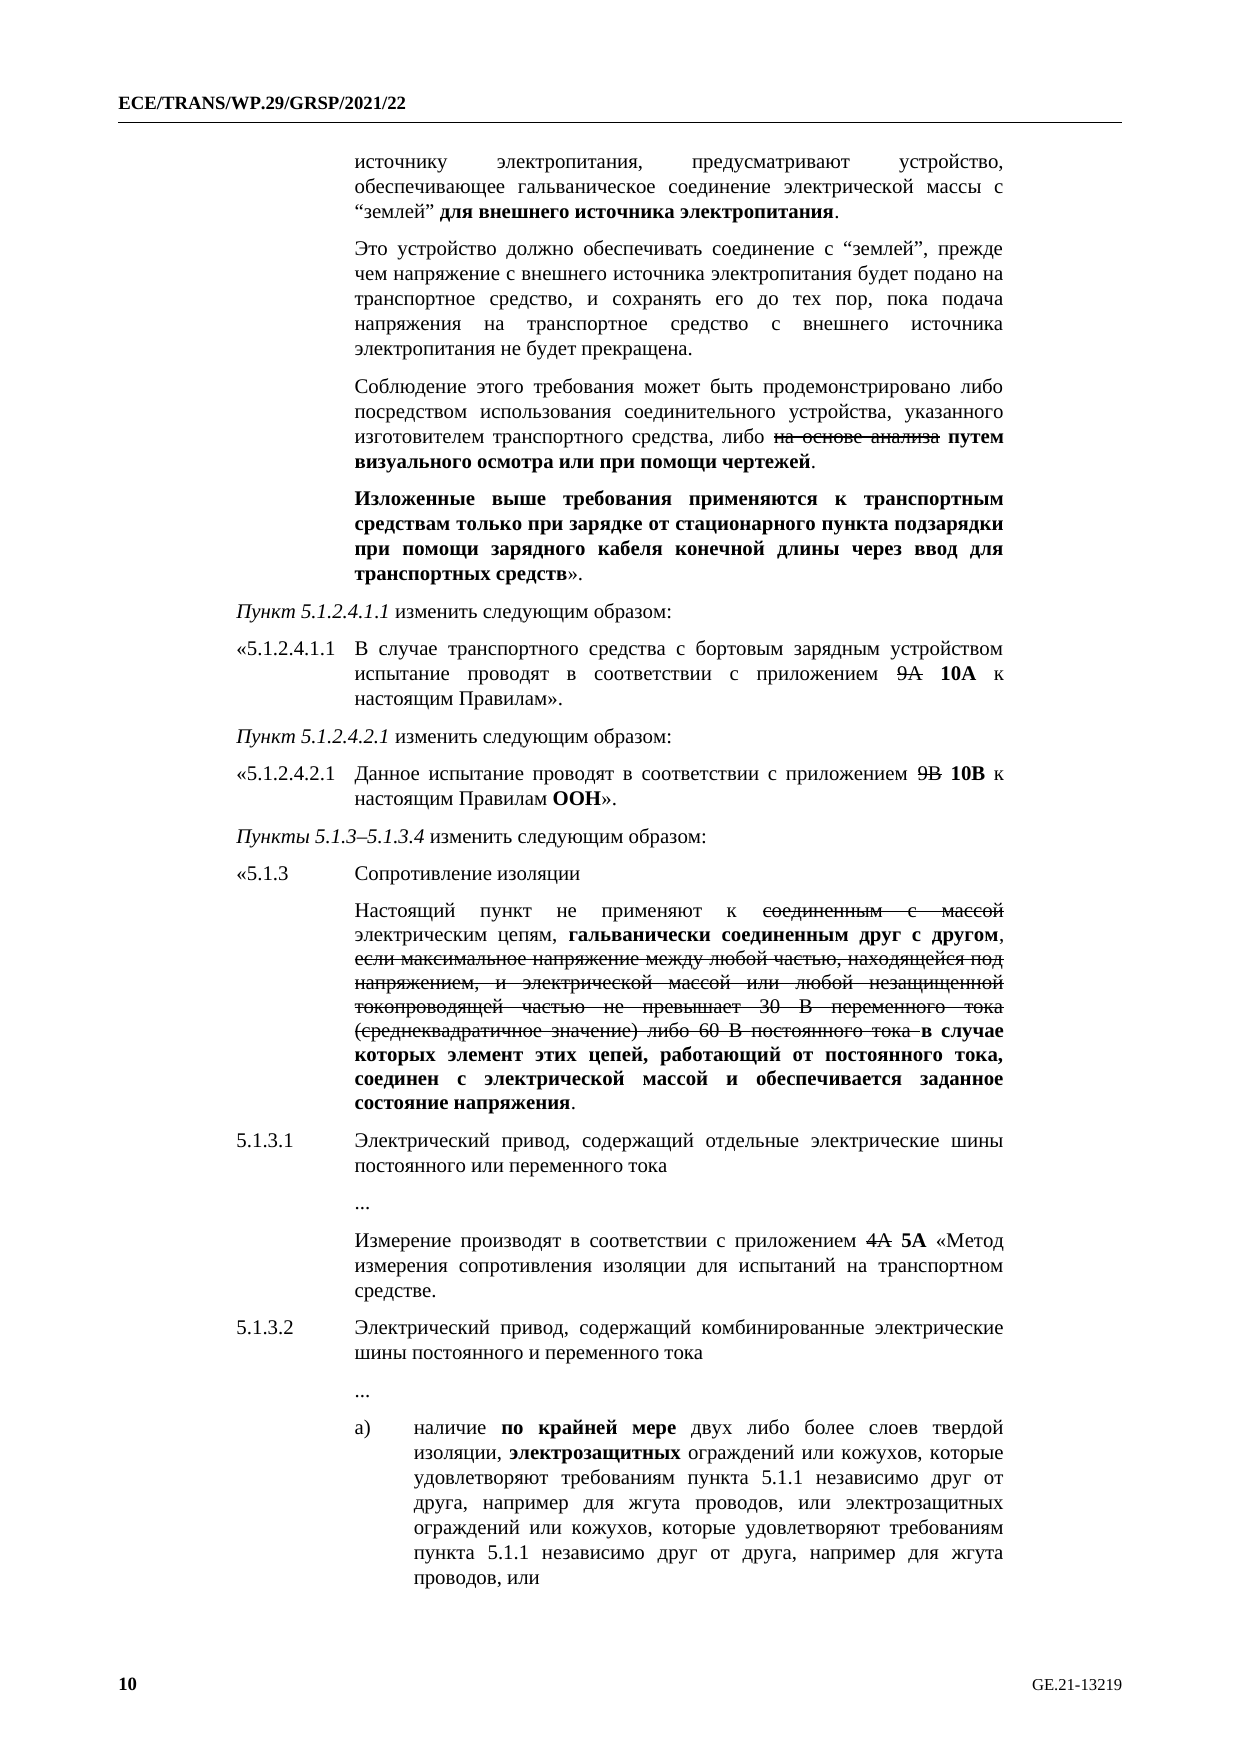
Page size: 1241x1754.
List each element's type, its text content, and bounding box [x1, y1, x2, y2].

text а) наличие по крайней мере двух либо более слоев твердой изоляции, электрозащитных ограждений или кожухов, которые удовлетворяют требованиям пункта 5.1.1 независимо друг от друга, например для жгута проводов, или электрозащитных ограждений или кожухов, которые удовлетворяют требованиям пункта 5.1.1 независимо друг от друга, например для жгута проводов, или [354, 1414, 1004, 1589]
text «5.1.2.4.2.1 Данное испытание проводят в соответствии с приложением 9В 10В к настоящим Правилам ООН». [236, 760, 1004, 810]
text Пункты 5.1.3–5.1.3.4 изменить следующим образом: [236, 823, 1004, 848]
text Это устройство должно обеспечивать соединение с “землей”, прежде чем напряжение с внешнего источника электропитания будет подано на транспортное средство, и сохранять его до тех пор, пока подача напряжения на транспортное средство с внешнего источника электропитания не будет прекращена. [354, 235, 1004, 360]
text ... [354, 1189, 1004, 1214]
text Измерение производят в соответствии с приложением 4А 5А «Метод измерения сопротивления изоляции для испытаний на транспортном средстве. [354, 1227, 1004, 1302]
text Соблюдение этого требования может быть продемонстрировано либо посредством использования соединительного устройства, указанного изготовителем транспортного средства, либо на основе анализа путем визуального осмотра или при помощи чертежей. [354, 373, 1004, 473]
text «5.1.3 Сопротивление изоляции [236, 860, 1004, 885]
text Пункт 5.1.2.4.2.1 изменить следующим образом: [236, 723, 1004, 748]
text ... [354, 1377, 1004, 1402]
text «5.1.2.4.1.1 В случае транспортного средства с бортовым зарядным устройством испытание проводят в соответствии с приложением 9А 10А к настоящим Правилам». [236, 635, 1004, 710]
text 5.1.3.1 Электрический привод, содержащий отдельные электрические шины постоянного или переменного тока [236, 1127, 1004, 1177]
text Настоящий пункт не применяют к соединенным с массой электрическим цепям, гальванически соединенным друг с другом, если максимальное напряжение между любой частью, находящейся под напряжением, и электрической массой или любой незащищенной токопроводящей частью не превышает 30 В переменного тока (среднеквадратичное значение) либо 60 В постоянного тока в случае которых элемент этих цепей, работающий от постоянного тока, соединен с электрической массой и обеспечивается заданное состояние напряжения. [354, 1008, 1004, 1114]
text Настоящий пункт не применяют к соединенным с массой электрическим цепям, гальванически соединенным друг с другом, если максимальное напряжение между любой частью, находящейся под напряжением, и электрической массой или любой незащищенной токопроводящей частью не превышает 30 В переменного тока (среднеквадратичное значение) либо 60 В постоянного тока в случае которых элемент этих цепей, работающий от постоянного тока, соединен с электрической массой и обеспечивается заданное состояние напряжения. [354, 898, 1004, 959]
text 5.1.3.2 Электрический привод, содержащий комбинированные электрические шины постоянного и переменного тока [236, 1314, 1004, 1364]
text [236, 148, 1004, 223]
text Изложенные выше требования применяются к транспортным средствам только при зарядке от стационарного пункта подзарядки при помощи зарядного кабеля конечной длины через ввод для транспортных средств». [354, 485, 1004, 585]
text Пункт 5.1.2.4.1.1 изменить следующим образом: [236, 598, 1004, 623]
